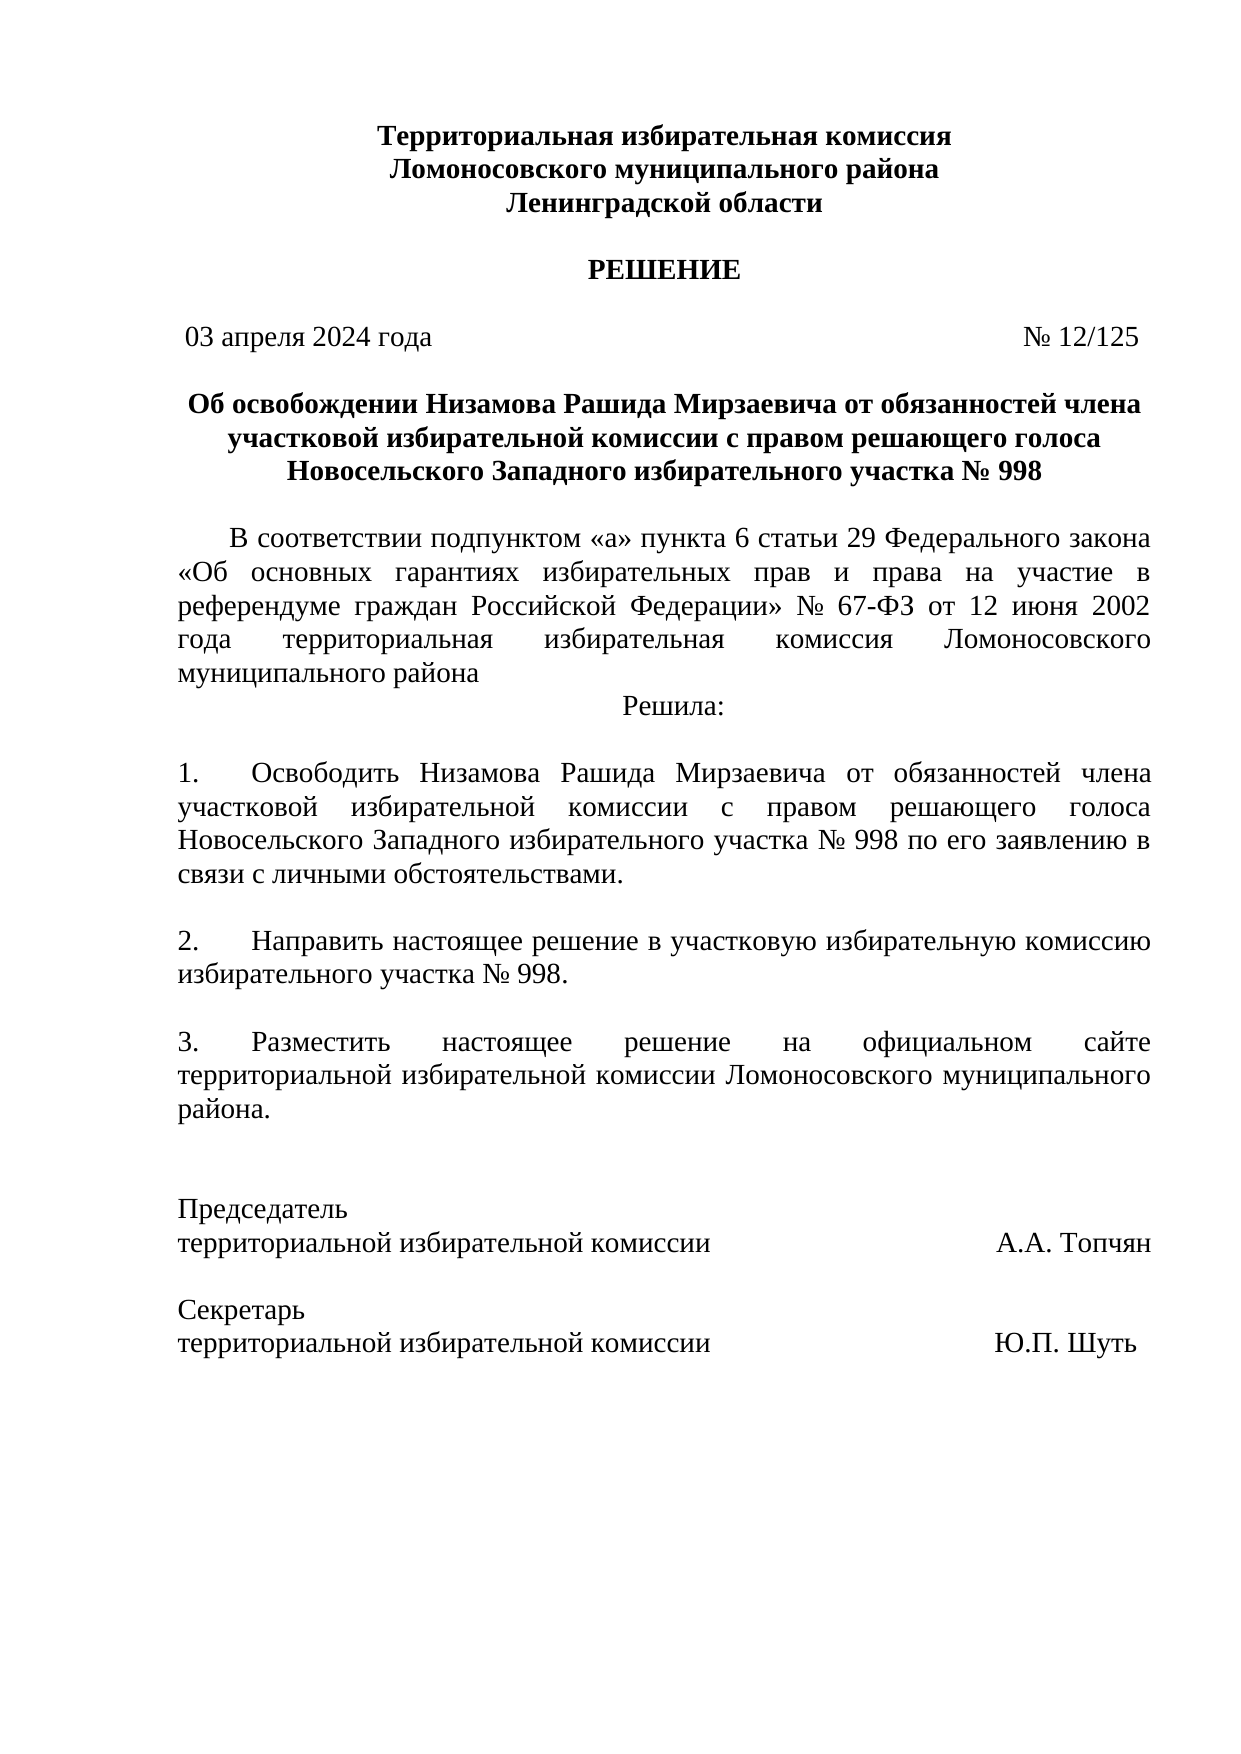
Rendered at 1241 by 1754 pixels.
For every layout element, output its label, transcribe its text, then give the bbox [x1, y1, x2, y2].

text Ломоносовского муниципального района [177, 152, 1152, 185]
text территориальной избирательной комиссии А.А. Топчян [177, 1225, 1152, 1258]
text Территориальная избирательная комиссия [177, 118, 1152, 152]
list Освободить Низамова Рашида Мирзаевича от обязанностей члена участковой избирательной комиссии с правом решающего голоса Новосельского Западного избирательного участка № 998 по его заявлению в связи с личными обстоятельствами. [177, 755, 1152, 889]
text В соответствии подпунктом «а» пункта 6 статьи 29 Федерального закона «Об основных гарантиях избирательных прав и права на участие в референдуме граждан Российской Федерации» № 67-ФЗ от 12 июня 2002 года территориальная избирательная комиссия Ломоносовского муниципального района [177, 521, 1152, 688]
list Разместить настоящее решение на официальном сайте территориальной избирательной комиссии Ломоносовского муниципального района. [177, 1024, 1152, 1124]
text РЕШЕНИЕ [177, 252, 1152, 286]
text Секретарь [177, 1292, 1152, 1326]
text Об освобождении Низамова Рашида Мирзаевича от обязанностей члена участковой избирательной комиссии с правом решающего голоса Новосельского Западного избирательного участка № 998 [177, 386, 1152, 487]
text территориальной избирательной комиссии Ю.П. Шуть [177, 1326, 1152, 1359]
text Решила: [177, 688, 1152, 722]
text 03 апреля 2024 года № 12/125 [177, 319, 1152, 353]
text Председатель [177, 1191, 1152, 1225]
text Ленинградской области [177, 185, 1152, 219]
list Направить настоящее решение в участковую избирательную комиссию избирательного участка № 998. [177, 923, 1152, 990]
